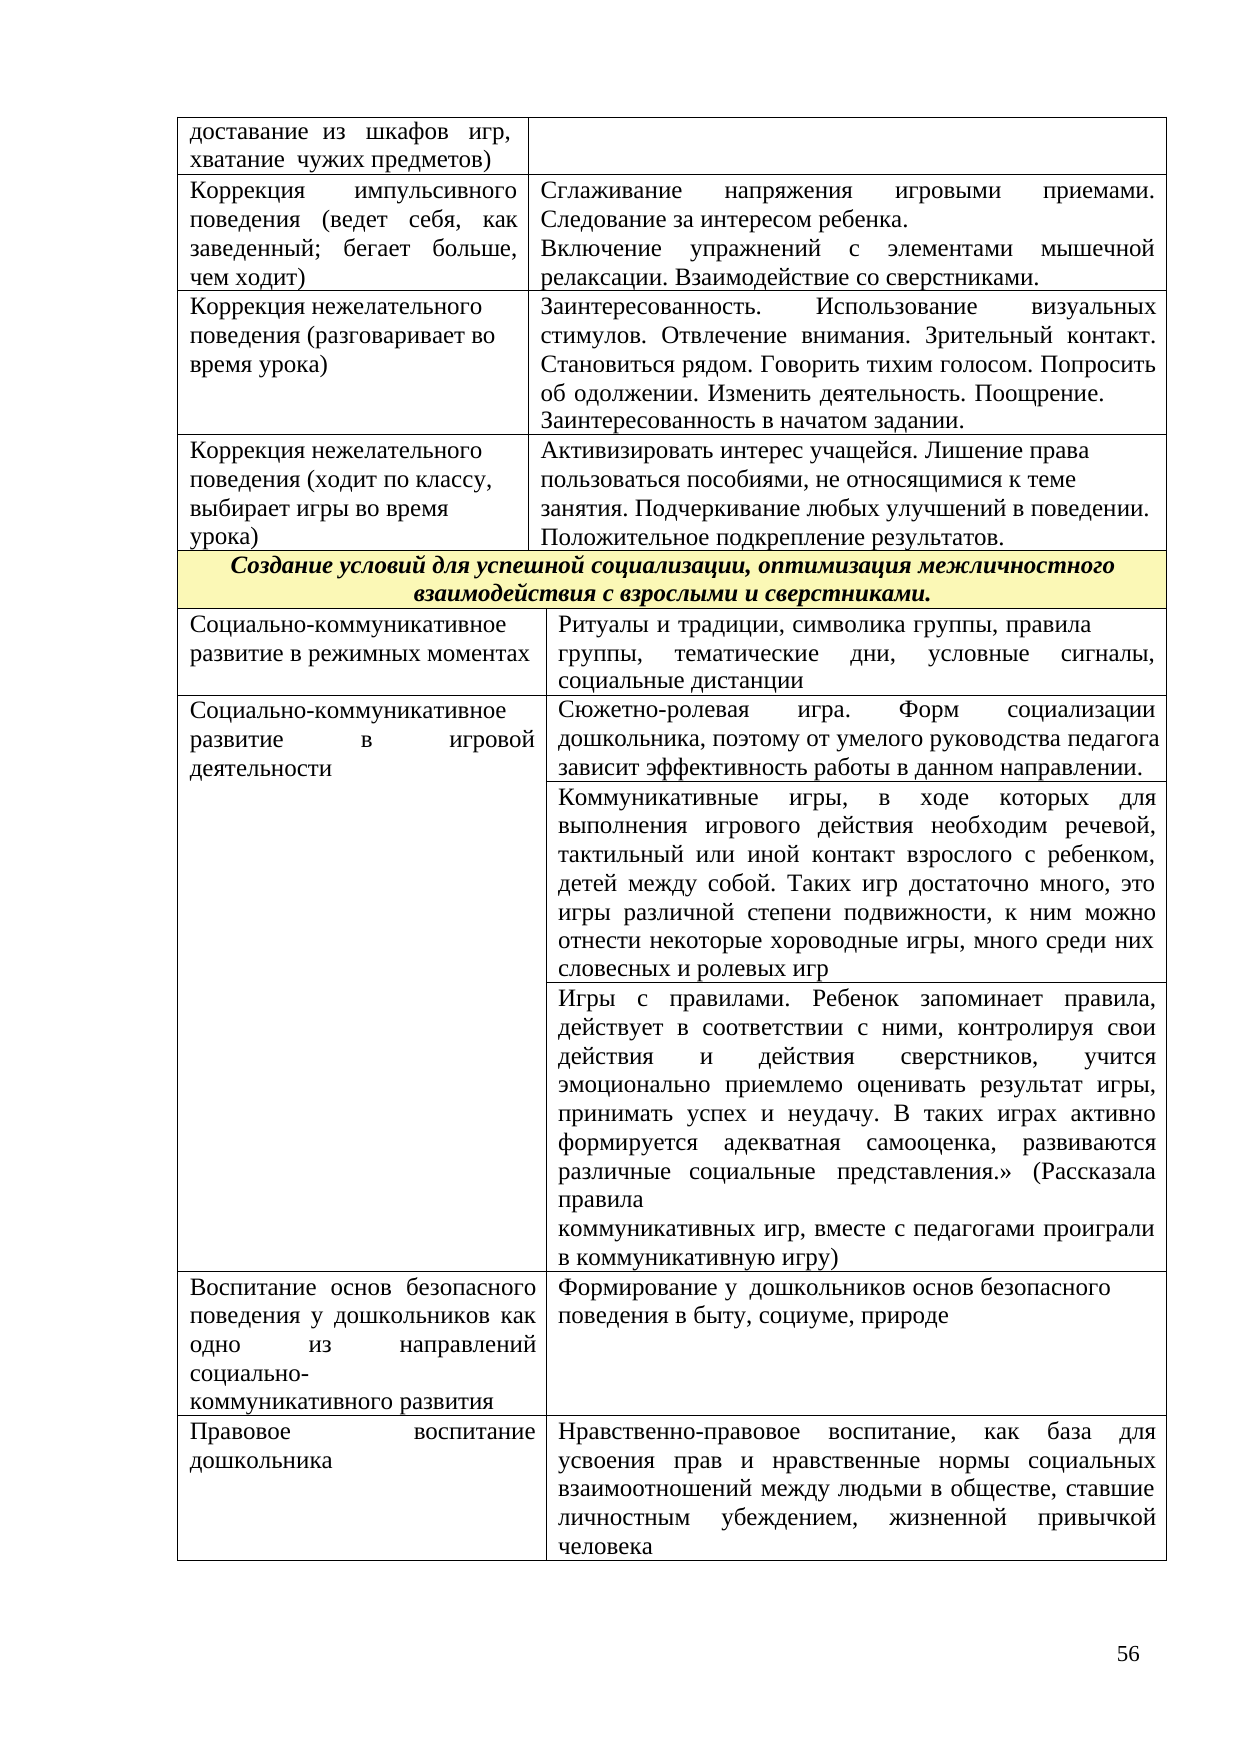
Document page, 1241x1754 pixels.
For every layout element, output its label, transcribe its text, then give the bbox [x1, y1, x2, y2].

table_cell Сглаживание напряжения игровыми приемами. Следование за интересом ребенка. Включение упражнений с элементами мышечной релаксации. Взаимодействие со сверстниками. [529, 175, 1166, 290]
table_cell Социально-коммуникативное развитие в режимных моментах [178, 609, 546, 694]
table_cell Коммуникативные игры, в ходе которых для выполнения игрового действия необходим речевой, тактильный или иной контакт взрослого с ребенком, детей между собой. Таких игр достаточно много, это игры различной степени подвижности, к ним можно отнести некоторые хороводные игры, много среди них словесных и ролевых игр [547, 782, 1166, 982]
table_cell Формирование у дошкольников основ безопасного поведения в быту, социуме, природе [547, 1272, 1166, 1415]
table_cell Коррекция нежелательного поведения (разговаривает во время урока) [178, 291, 528, 434]
table_cell Создание условий для успешной социализации, оптимизация межличностного взаимодействия с взрослыми и сверстниками. [178, 551, 1166, 608]
table_cell Коррекция нежелательного поведения (ходит по классу, выбирает игры во время урока) [178, 435, 528, 550]
table_cell Активизировать интерес учащейся. Лишение права пользоваться пособиями, не относящимися к теме занятия. Подчеркивание любых улучшений в поведении. Положительное подкрепление результатов. [529, 435, 1166, 550]
table_cell Заинтересованность. Использование визуальных стимулов. Отвлечение внимания. Зрительный контакт. Становиться рядом. Говорить тихим голосом. Попросить об одолжении. Изменить деятельность. Поощрение. Заинтересованность в начатом задании. [529, 291, 1166, 434]
table_cell Ритуалы и традиции, символика группы, правила группы, тематические дни, условные сигналы, социальные дистанции [547, 609, 1166, 694]
table_header доставание из шкафов игр, хватание чужих предметов) [178, 118, 528, 174]
table_cell Нравственно-правовое воспитание, как база для усвоения прав и нравственные нормы социальных взаимоотношений между людьми в обществе, ставшие личностным убеждением, жизненной привычкой человека [547, 1416, 1166, 1560]
table_cell Правовое воспитание дошкольника [178, 1416, 546, 1560]
table_cell Воспитание основ безопасного поведения у дошкольников как одно из направлений социально- коммуникативного развития [178, 1272, 546, 1415]
table_cell Игры с правилами. Ребенок запоминает правила, действует в соответствии с ними, контролируя свои действия и действия сверстников, учится эмоционально приемлемо оценивать результат игры, принимать успех и неудачу. В таких играх активно формируется адекватная самооценка, развиваются различные социальные представления.» (Рассказала правила коммуникативных игр, вместе с педагогами проиграли в коммуникативную игру) [547, 983, 1166, 1271]
table_header [529, 118, 1166, 174]
table_cell Социально-коммуникативное развитие в игровой деятельности [178, 696, 546, 1271]
table_cell Сюжетно-ролевая игра. Форм социализации дошкольника, поэтому от умелого руководства педагога зависит эффективность работы в данном направлении. [547, 696, 1166, 781]
table_cell Коррекция импульсивного поведения (ведет себя, как заведенный; бегает больше, чем ходит) [178, 175, 528, 290]
